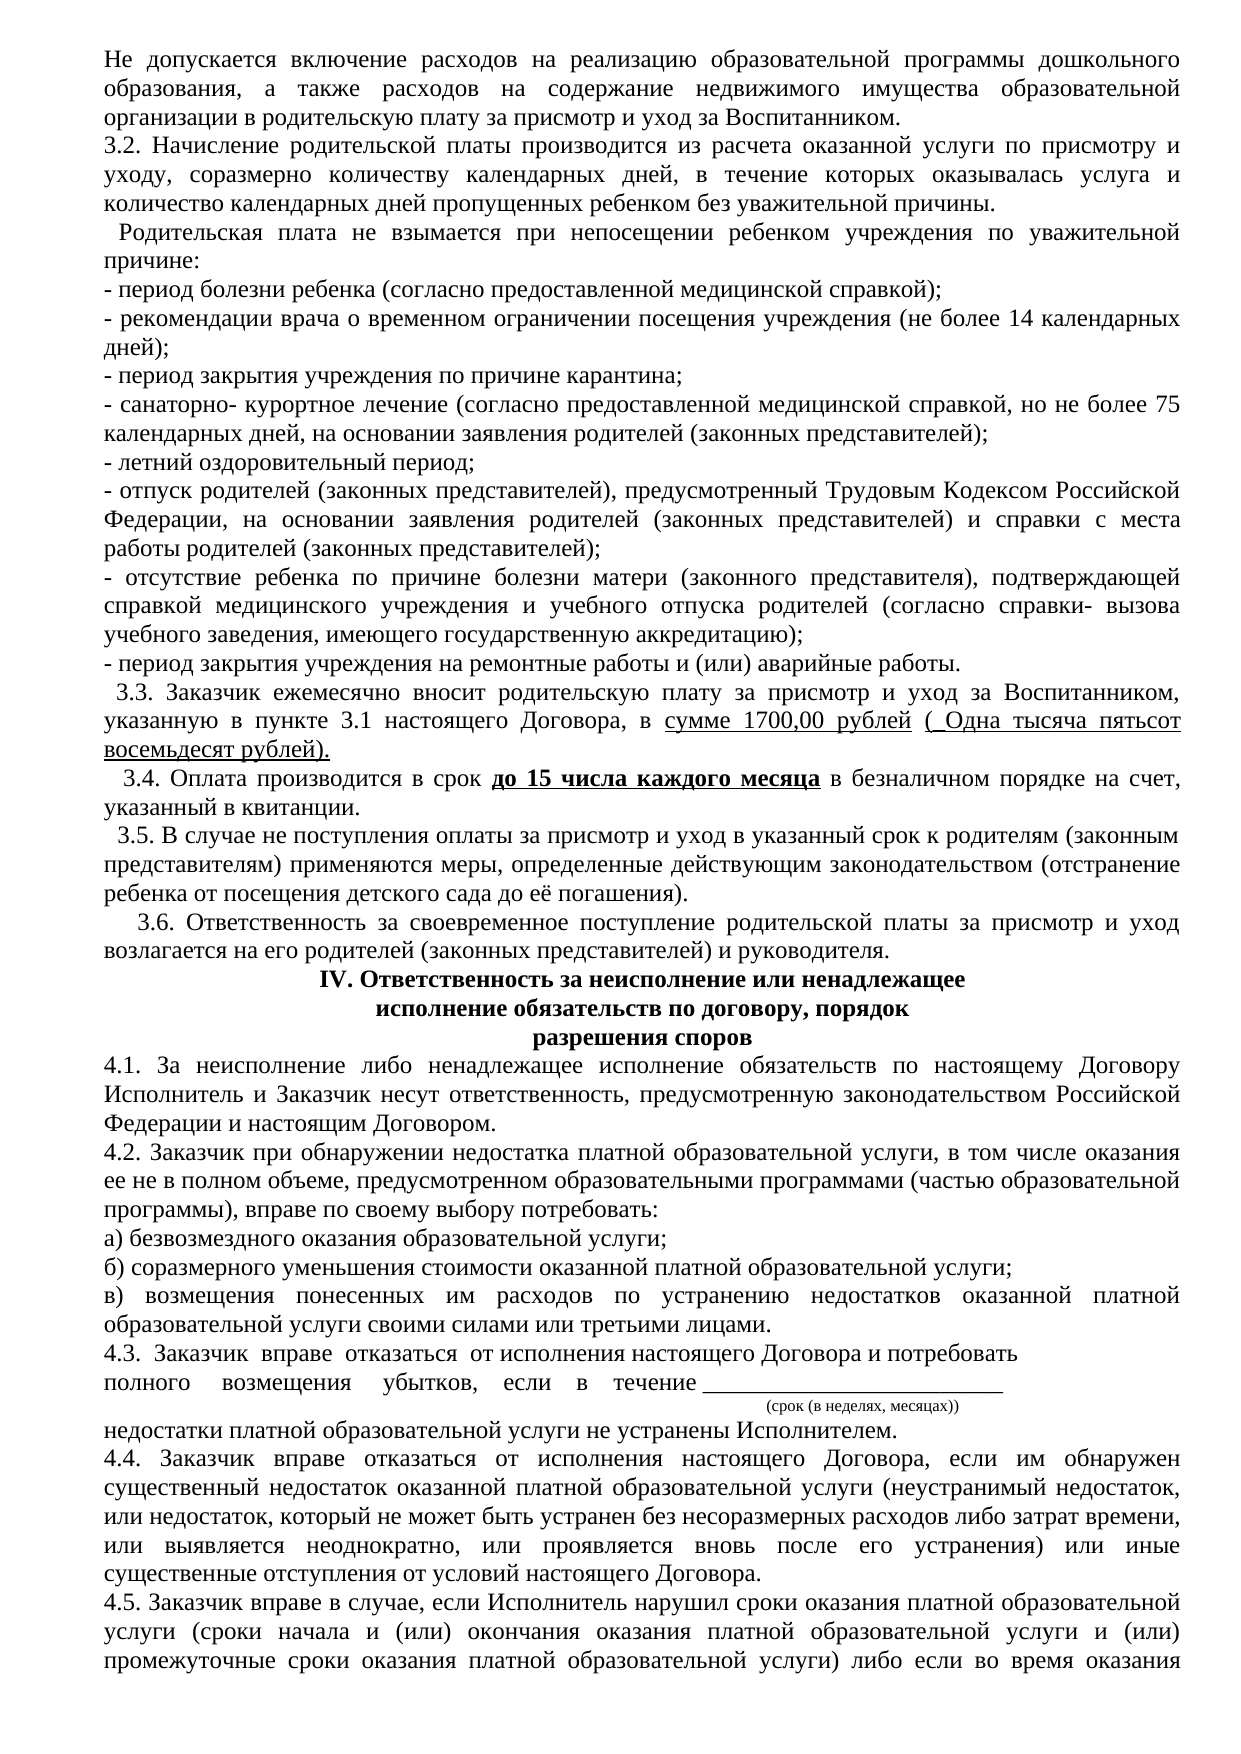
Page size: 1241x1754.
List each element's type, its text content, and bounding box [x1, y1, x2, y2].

text - период закрытия учреждения на ремонтные работы и (или) аварийные работы. [103, 648, 1181, 677]
text 3.5. В случае не поступления оплаты за присмотр и уход в указанный срок к родителям (законным представителям) применяются меры, определенные действующим законодательством (отстранение ребенка от посещения детского сада до её погашения). [103, 821, 1181, 907]
text - рекомендации врача о временном ограничении посещения учреждения (не более 14 календарных дней); [103, 303, 1181, 361]
text недостатки платной образовательной услуги не устранены Исполнителем. [103, 1415, 1181, 1443]
text - санаторно- курортное лечение (согласно предоставленной медицинской справкой, но не более 75 календарных дней, на основании заявления родителей (законных представителей); [103, 389, 1181, 447]
text 4.2. Заказчик при обнаружении недостатка платной образовательной услуги, в том числе оказания ее не в полном объеме, предусмотренном образовательными программами (частью образовательной программы), вправе по своему выбору потребовать: [103, 1137, 1181, 1223]
text - период болезни ребенка (согласно предоставленной медицинской справкой); [103, 274, 1181, 303]
text исполнение обязательств по договору, порядок [103, 993, 1181, 1022]
text 3.4. Оплата производится в срок до 15 числа каждого месяца в безналичном порядке на счет, указанный в квитанции. [103, 763, 1181, 821]
text - отпуск родителей (законных представителей), предусмотренный Трудовым Кодексом Российской Федерации, на основании заявления родителей (законных представителей) и справки с места работы родителей (законных представителей); [103, 476, 1181, 562]
text (срок (в неделях, месяцах)) [103, 1396, 1181, 1415]
text 4.4. Заказчик вправе отказаться от исполнения настоящего Договора, если им обнаружен существенный недостаток оказанной платной образовательной услуги (неустранимый недостаток, или недостаток, который не может быть устранен без несоразмерных расходов либо затрат времени, или выявляется неоднократно, или проявляется вновь после его устранения) или иные существенные отступления от условий настоящего Договора. [103, 1443, 1181, 1587]
text Родительская плата не взымается при непосещении ребенком учреждения по уважительной причине: [103, 217, 1181, 274]
text разрешения споров [103, 1022, 1181, 1051]
text IV. Ответственность за неисполнение или ненадлежащее [103, 964, 1181, 993]
text 3.2. Начисление родительской платы производится из расчета оказанной услуги по присмотру и уходу, соразмерно количеству календарных дней, в течение которых оказывалась услуга и количество календарных дней пропущенных ребенком без уважительной причины. [103, 131, 1181, 217]
text Не допускается включение расходов на реализацию образовательной программы дошкольного образования, а также расходов на содержание недвижимого имущества образовательной организации в родительскую плату за присмотр и уход за Воспитанником. [103, 44, 1181, 131]
text 4.3. Заказчик вправе отказаться от исполнения настоящего Договора и потребовать [103, 1338, 1181, 1367]
text б) соразмерного уменьшения стоимости оказанной платной образовательной услуги; [103, 1252, 1181, 1281]
text - период закрытия учреждения по причине карантина; [103, 361, 1181, 389]
text 3.3. Заказчик ежемесячно вносит родительскую плату за присмотр и уход за Воспитанником, указанную в пункте 3.1 настоящего Договора, в сумме 1700,00 рублей (_Одна тысяча пятьсот восемьдесят рублей). [103, 677, 1181, 763]
text - летний оздоровительный период; [103, 447, 1181, 476]
text а) безвозмездного оказания образовательной услуги; [103, 1223, 1181, 1252]
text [103, 1587, 1181, 1673]
text полного возмещения убытков, если в течение ________________________ [103, 1367, 1181, 1396]
text в) возмещения понесенных им расходов по устранению недостатков оказанной платной образовательной услуги своими силами или третьими лицами. [103, 1281, 1181, 1338]
text - отсутствие ребенка по причине болезни матери (законного представителя), подтверждающей справкой медицинского учреждения и учебного отпуска родителей (согласно справки- вызова учебного заведения, имеющего государственную аккредитацию); [103, 562, 1181, 648]
text 3.6. Ответственность за своевременное поступление родительской платы за присмотр и уход возлагается на его родителей (законных представителей) и руководителя. [103, 907, 1181, 964]
text 4.1. За неисполнение либо ненадлежащее исполнение обязательств по настоящему Договору Исполнитель и Заказчик несут ответственность, предусмотренную законодательством Российской Федерации и настоящим Договором. [103, 1051, 1181, 1137]
